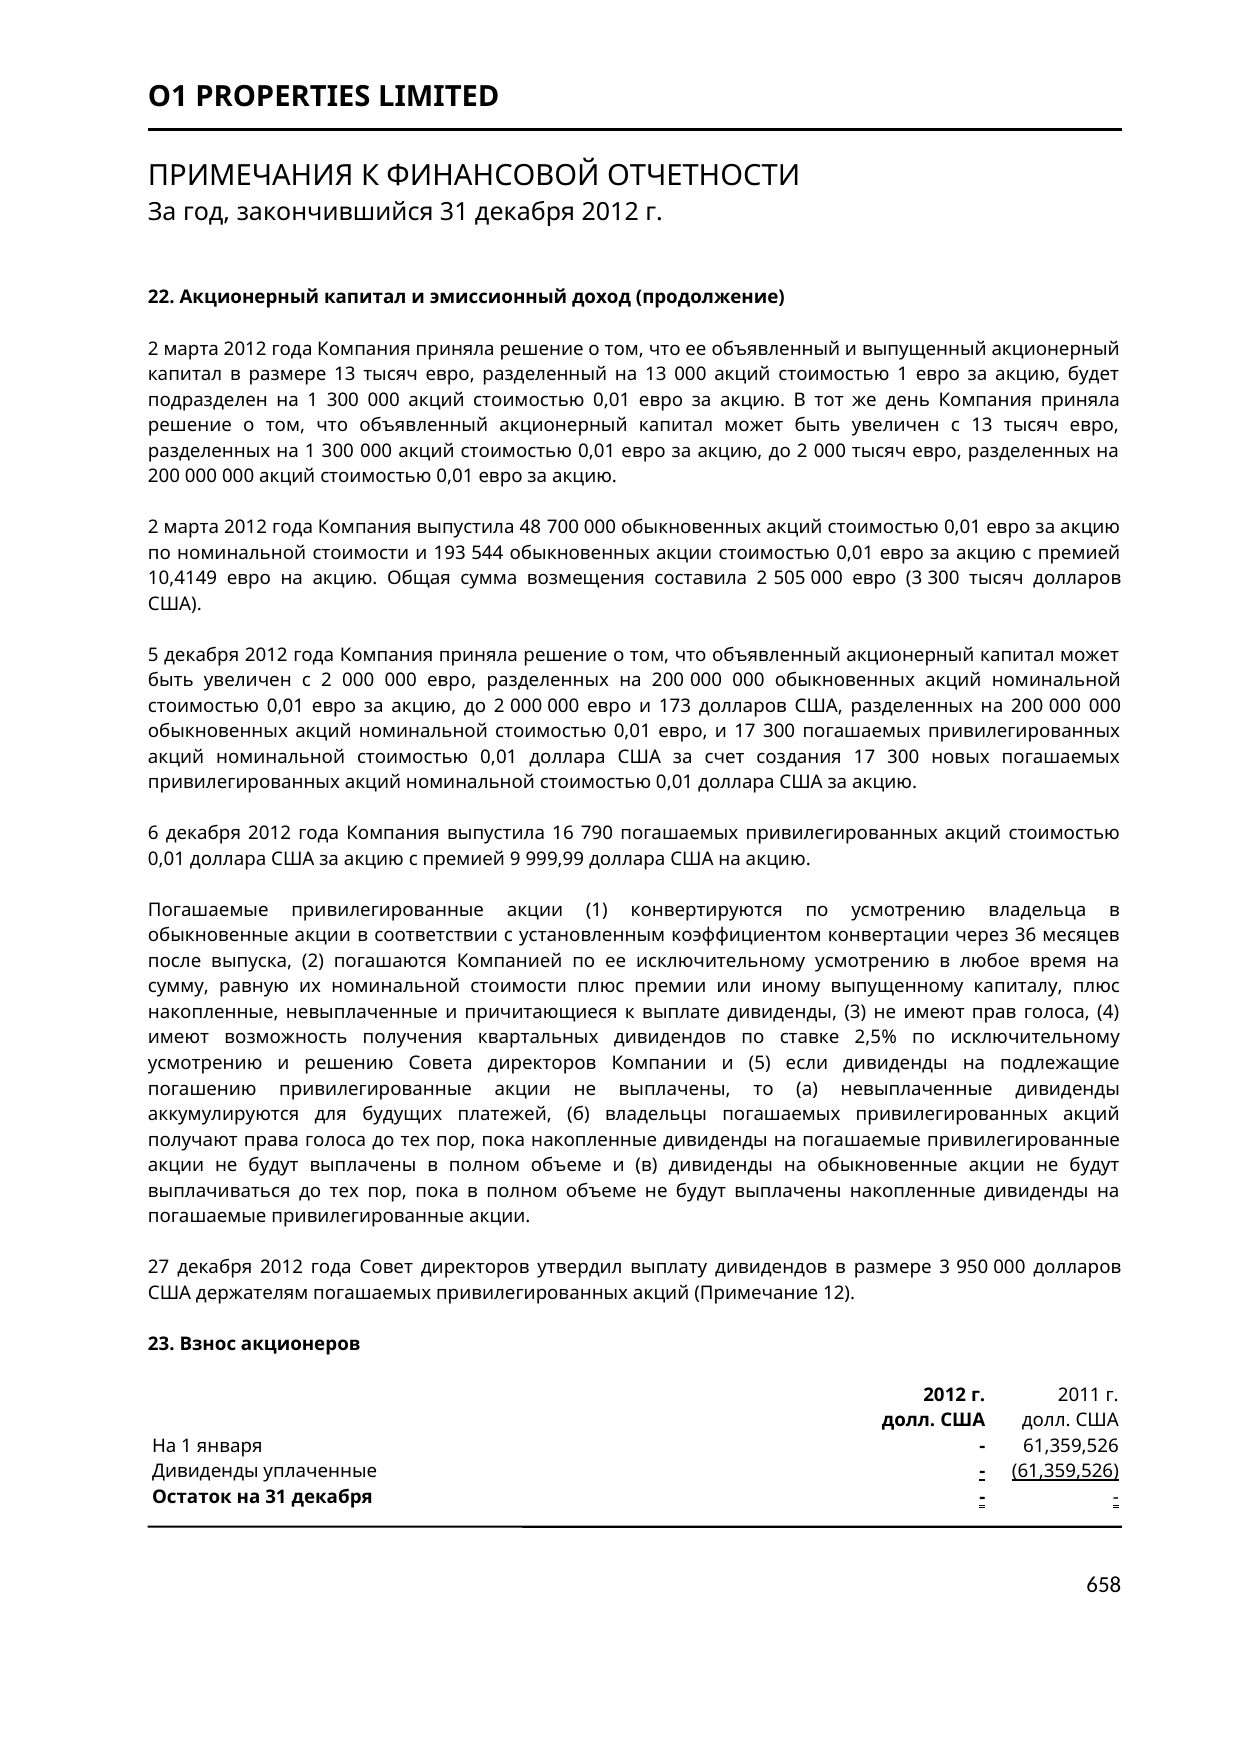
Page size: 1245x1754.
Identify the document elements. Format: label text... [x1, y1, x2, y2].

text 2 марта 2012 года Компания выпустила 48 700 000 обыкновенных акций стоимостью 0,01 евро за акцию по номинальной стоимости и 193 544 обыкновенных акции стоимостью 0,01 евро за акцию с премией 10,4149 евро на акцию. Общая сумма возмещения составила 2 505 000 евро (3 300 тысяч долларов США). [148, 513, 1121, 616]
text 5 декабря 2012 года Компания приняла решение о том, что объявленный акционерный капитал может быть увеличен с 2 000 000 евро, разделенных на 200 000 000 обыкновенных акций номинальной стоимостью 0,01 евро за акцию, до 2 000 000 евро и 173 долларов США, разделенных на 200 000 000 обыкновенных акций номинальной стоимостью 0,01 евро, и 17 300 погашаемых привилегированных акций номинальной стоимостью 0,01 доллара США за счет создания 17 300 новых погашаемых привилегированных акций номинальной стоимостью 0,01 доллара США за акцию. [148, 641, 1121, 794]
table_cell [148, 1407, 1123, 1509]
text Погашаемые привилегированные акции (1) конвертируются по усмотрению владельца в обыкновенные акции в соответствии с установленным коэффициентом конвертации через 36 месяцев после выпуска, (2) погашаются Компанией по ее исключительному усмотрению в любое время на сумму, равную их номинальной стоимости плюс премии или иному выпущенному капиталу, плюс накопленные, невыплаченные и причитающиеся к выплате дивиденды, (3) не имеют прав голоса, (4) имеют возможность получения квартальных дивидендов по ставке 2,5% по исключительному усмотрению и решению Совета директоров Компании и (5) если дивиденды на подлежащие погашению привилегированные акции не выплачены, то (а) невыплаченные дивиденды аккумулируются для будущих платежей, (б) владельцы погашаемых привилегированных акций получают права голоса до тех пор, пока накопленные дивиденды на погашаемые привилегированные акции не будут выплачены в полном объеме и (в) дивиденды на обыкновенные акции не будут выплачиваться до тех пор, пока в полном объеме не будут выплачены накопленные дивиденды на погашаемые привилегированные акции. [148, 896, 1121, 1228]
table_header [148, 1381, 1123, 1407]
text 2 марта 2012 года Компания приняла решение о том, что ее объявленный и выпущенный акционерный капитал в размере 13 тысяч евро, разделенный на 13 000 акций стоимостью 1 евро за акцию, будет подразделен на 1 300 000 акций стоимостью 0,01 евро за акцию. В тот же день Компания приняла решение о том, что объявленный акционерный капитал может быть увеличен с 13 тысяч евро, разделенных на 1 300 000 акций стоимостью 0,01 евро за акцию, до 2 000 тысяч евро, разделенных на 200 000 000 акций стоимостью 0,01 евро за акцию. [148, 335, 1121, 488]
text 22. Акционерный капитал и эмиссионный доход (продолжение) [148, 284, 1121, 309]
text 23. Взнос акционеров [148, 1330, 1121, 1356]
text 6 декабря 2012 года Компания выпустила 16 790 погашаемых привилегированных акций стоимостью 0,01 доллара США за акцию с премией 9 999,99 доллара США на акцию. [148, 820, 1121, 871]
text 27 декабря 2012 года Совет директоров утвердил выплату дивидендов в размере 3 950 000 долларов США держателям погашаемых привилегированных акций (Примечание 12). [148, 1253, 1121, 1304]
